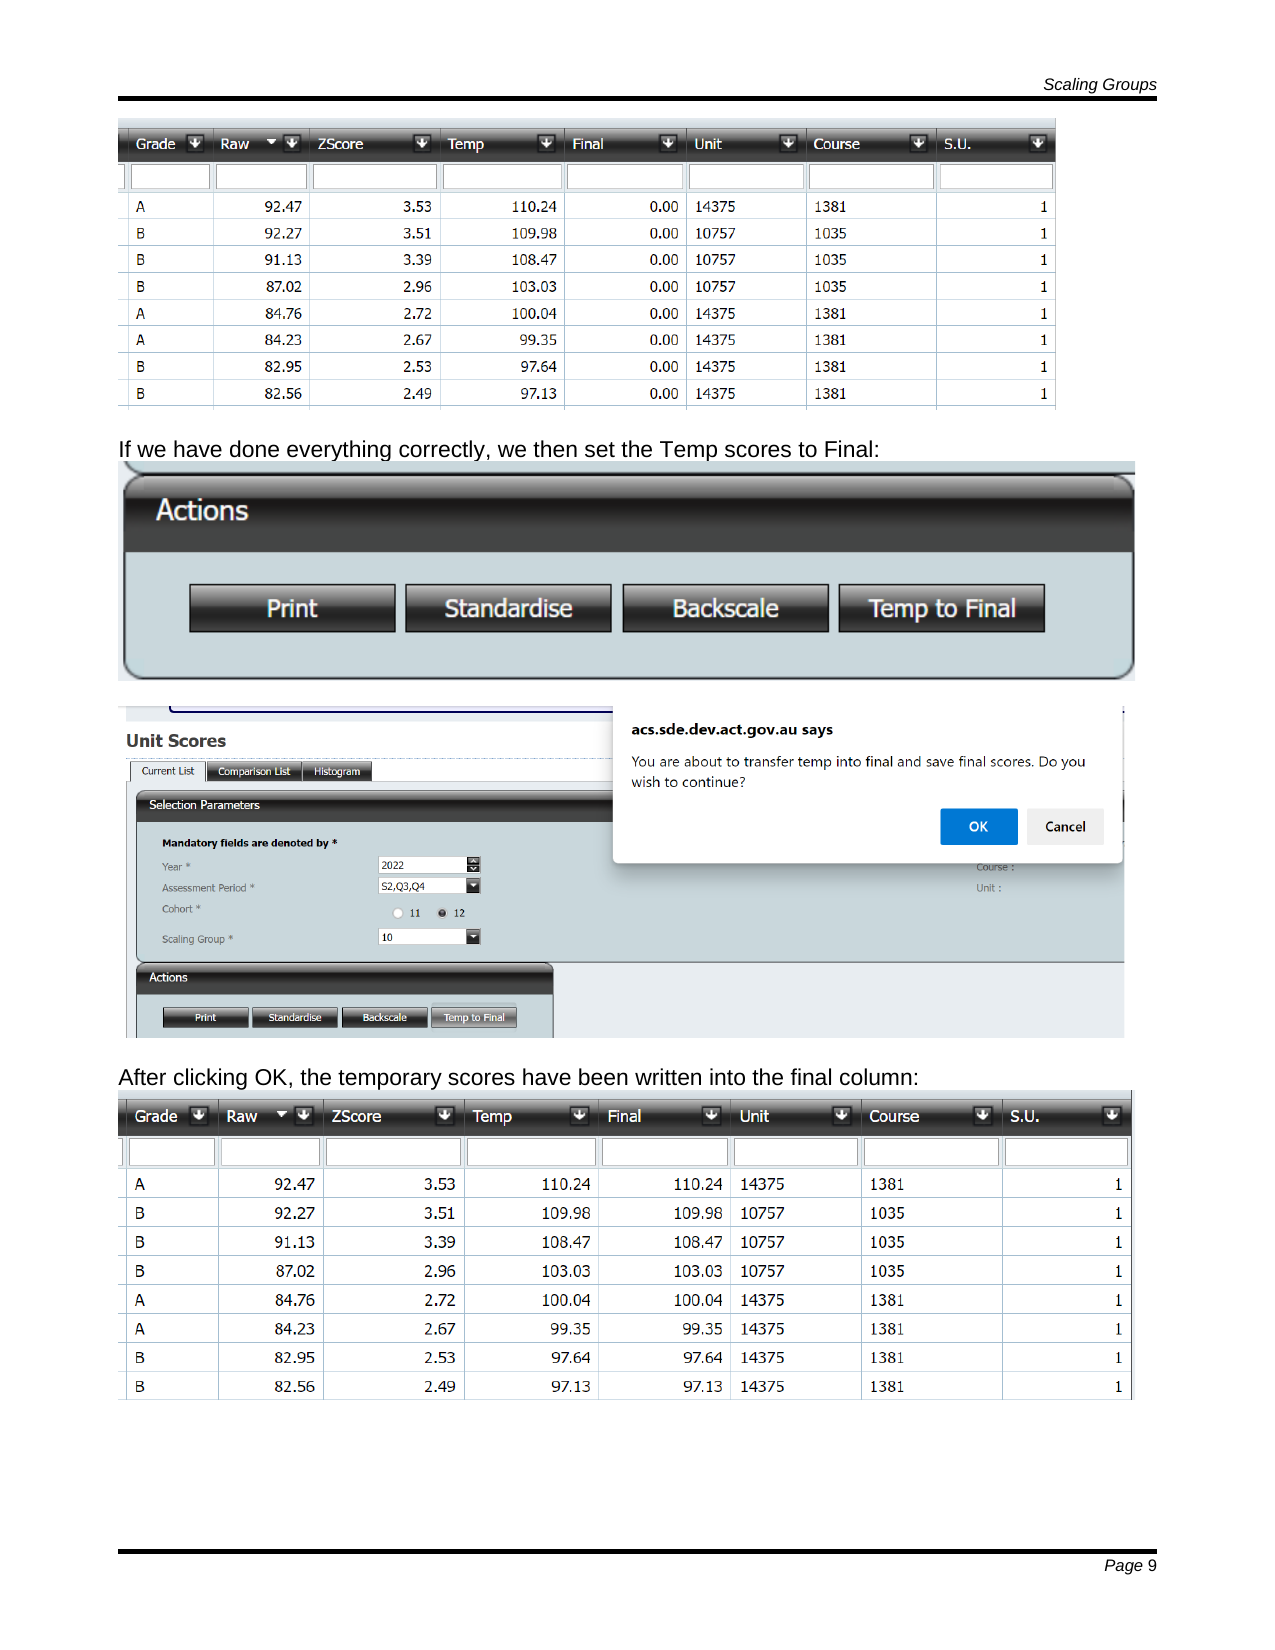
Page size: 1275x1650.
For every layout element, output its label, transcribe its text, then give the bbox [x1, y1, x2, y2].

picture [118, 1090, 1136, 1400]
picture [118, 461, 1136, 681]
picture [118, 706, 1125, 1038]
text If we have done everything correctly, we then set the Temp scores to Final: [118, 436, 1157, 462]
picture [118, 118, 1056, 410]
